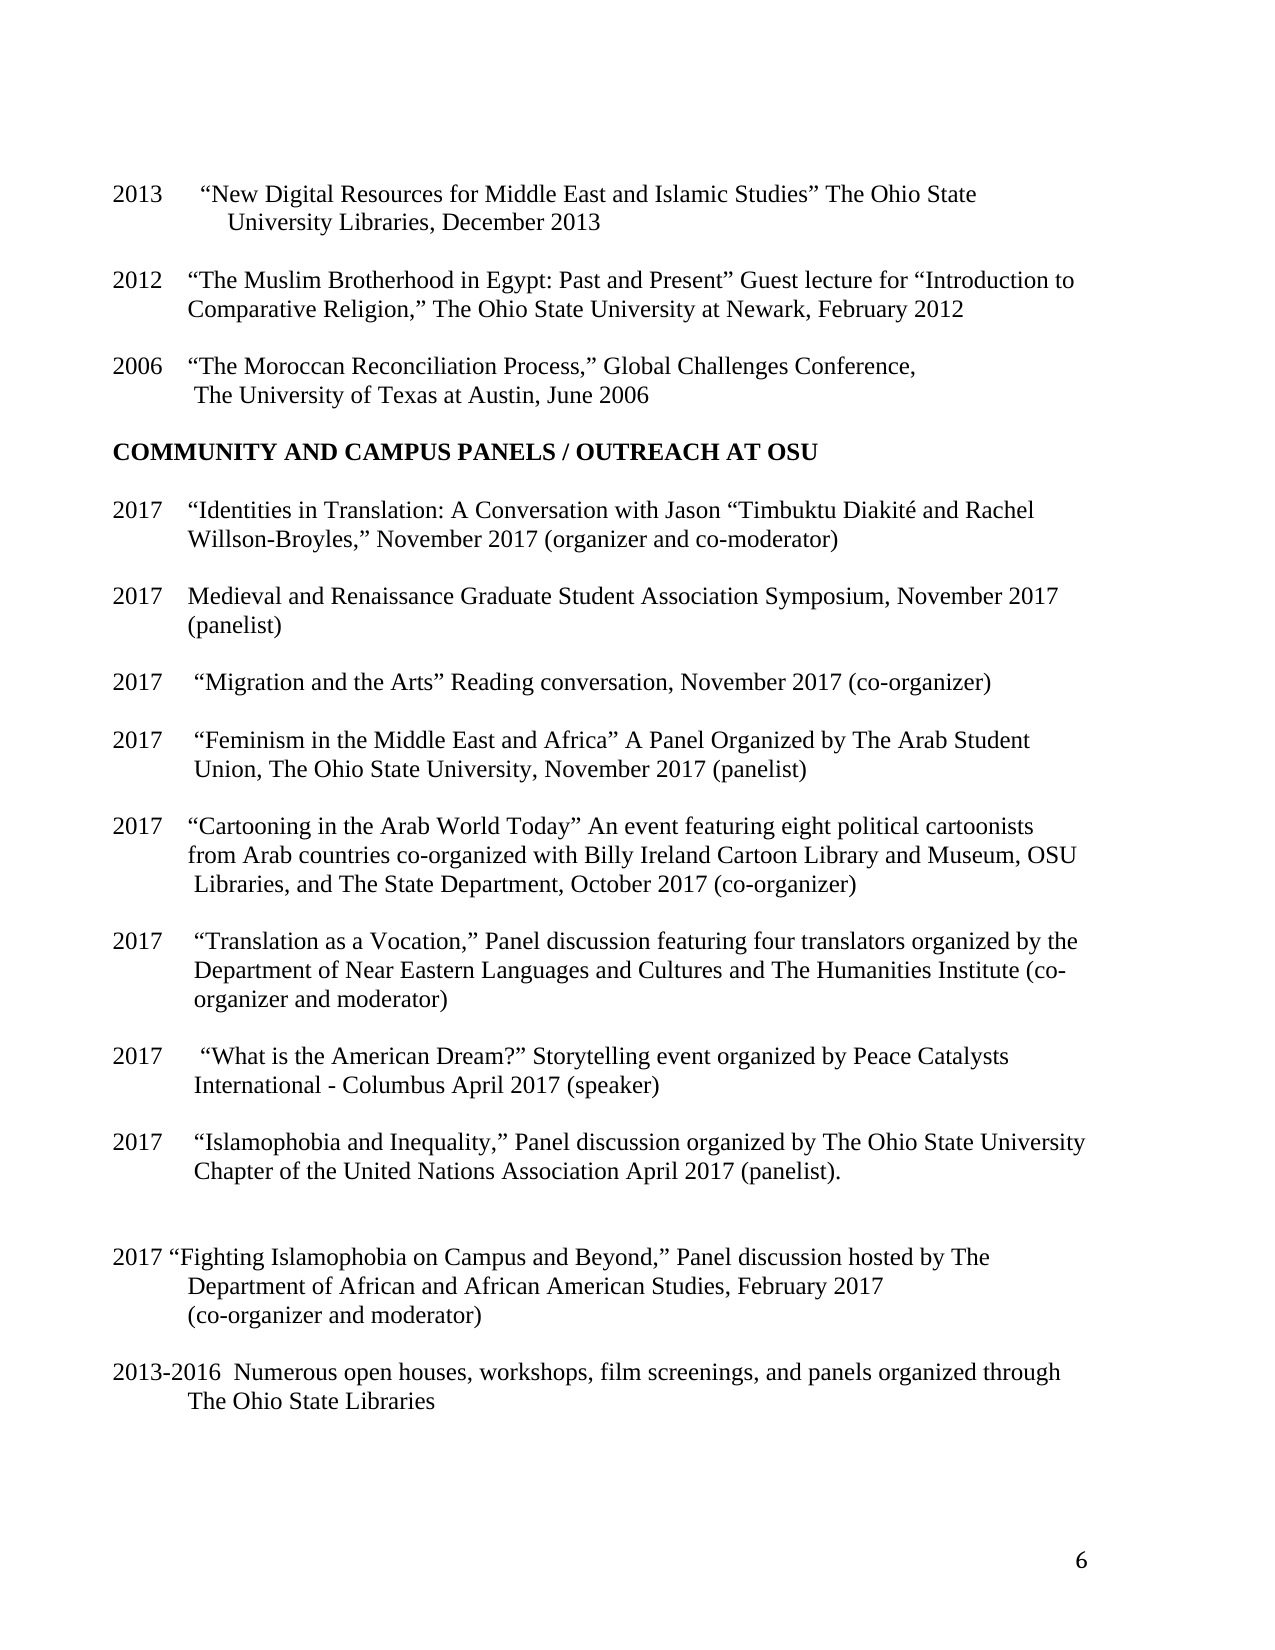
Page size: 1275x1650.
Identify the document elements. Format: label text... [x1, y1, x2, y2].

text 2017 “What is the American Dream?” Storytelling event organized by Peace Catalysts International - Columbus April 2017 (speaker) [112, 1041, 1087, 1099]
text from Arab countries co-organized with Billy Ireland Cartoon Library and Museum, OSU Libraries, and The State Department, October 2017 (co-organizer) [187, 840, 1087, 897]
text 2017 “Islamophobia and Inequality,” Panel discussion organized by The Ohio State University [112, 1127, 1087, 1156]
text (panelist) [112, 610, 1087, 639]
text 2017 “Cartooning in the Arab World Today” An event featuring eight political cartoonists [112, 811, 1087, 840]
text 2013 “New Digital Resources for Middle East and Islamic Studies” The Ohio State [112, 179, 1087, 207]
text 2017 Medieval and Renaissance Graduate Student Association Symposium, November 2017 [112, 581, 1087, 610]
text The University of Texas at Austin, June 2006 [112, 380, 1087, 409]
text 2017 “Translation as a Vocation,” Panel discussion featuring four translators organized by the Department of Near Eastern Languages and Cultures and The Humanities Institute (co-organizer and moderator) [112, 926, 1087, 1012]
text 2017 “Fighting Islamophobia on Campus and Beyond,” Panel discussion hosted by The [112, 1242, 1087, 1271]
text 2017 “Feminism in the Middle East and Africa” A Panel Organized by The Arab Student Union, The Ohio State University, November 2017 (panelist) [112, 725, 1087, 782]
text University Libraries, December 2013 [112, 207, 1087, 236]
text 2013-2016 Numerous open houses, workshops, film screenings, and panels organized through The Ohio State Libraries [112, 1357, 1087, 1415]
text 2017 “Migration and the Arts” Reading conversation, November 2017 (co-organizer) [112, 667, 1087, 696]
text Department of African and African American Studies, February 2017 [112, 1271, 1087, 1300]
text 2017 “Identities in Translation: A Conversation with Jason “Timbuktu Diakité and Rachel [112, 495, 1087, 524]
text (co-organizer and moderator) [112, 1300, 1087, 1329]
text Willson-Broyles,” November 2017 (organizer and co-moderator) [112, 524, 1087, 552]
text Community and Campus Panels / Outreach at OSU [112, 437, 1087, 466]
text 2006 “The Moroccan Reconciliation Process,” Global Challenges Conference, [112, 351, 1087, 380]
text Chapter of the United Nations Association April 2017 (panelist). [112, 1156, 1087, 1185]
text 2012 “The Muslim Brotherhood in Egypt: Past and Present” Guest lecture for “Introduction to Comparative Religion,” The Ohio State University at Newark, February 2012 [112, 265, 1087, 322]
